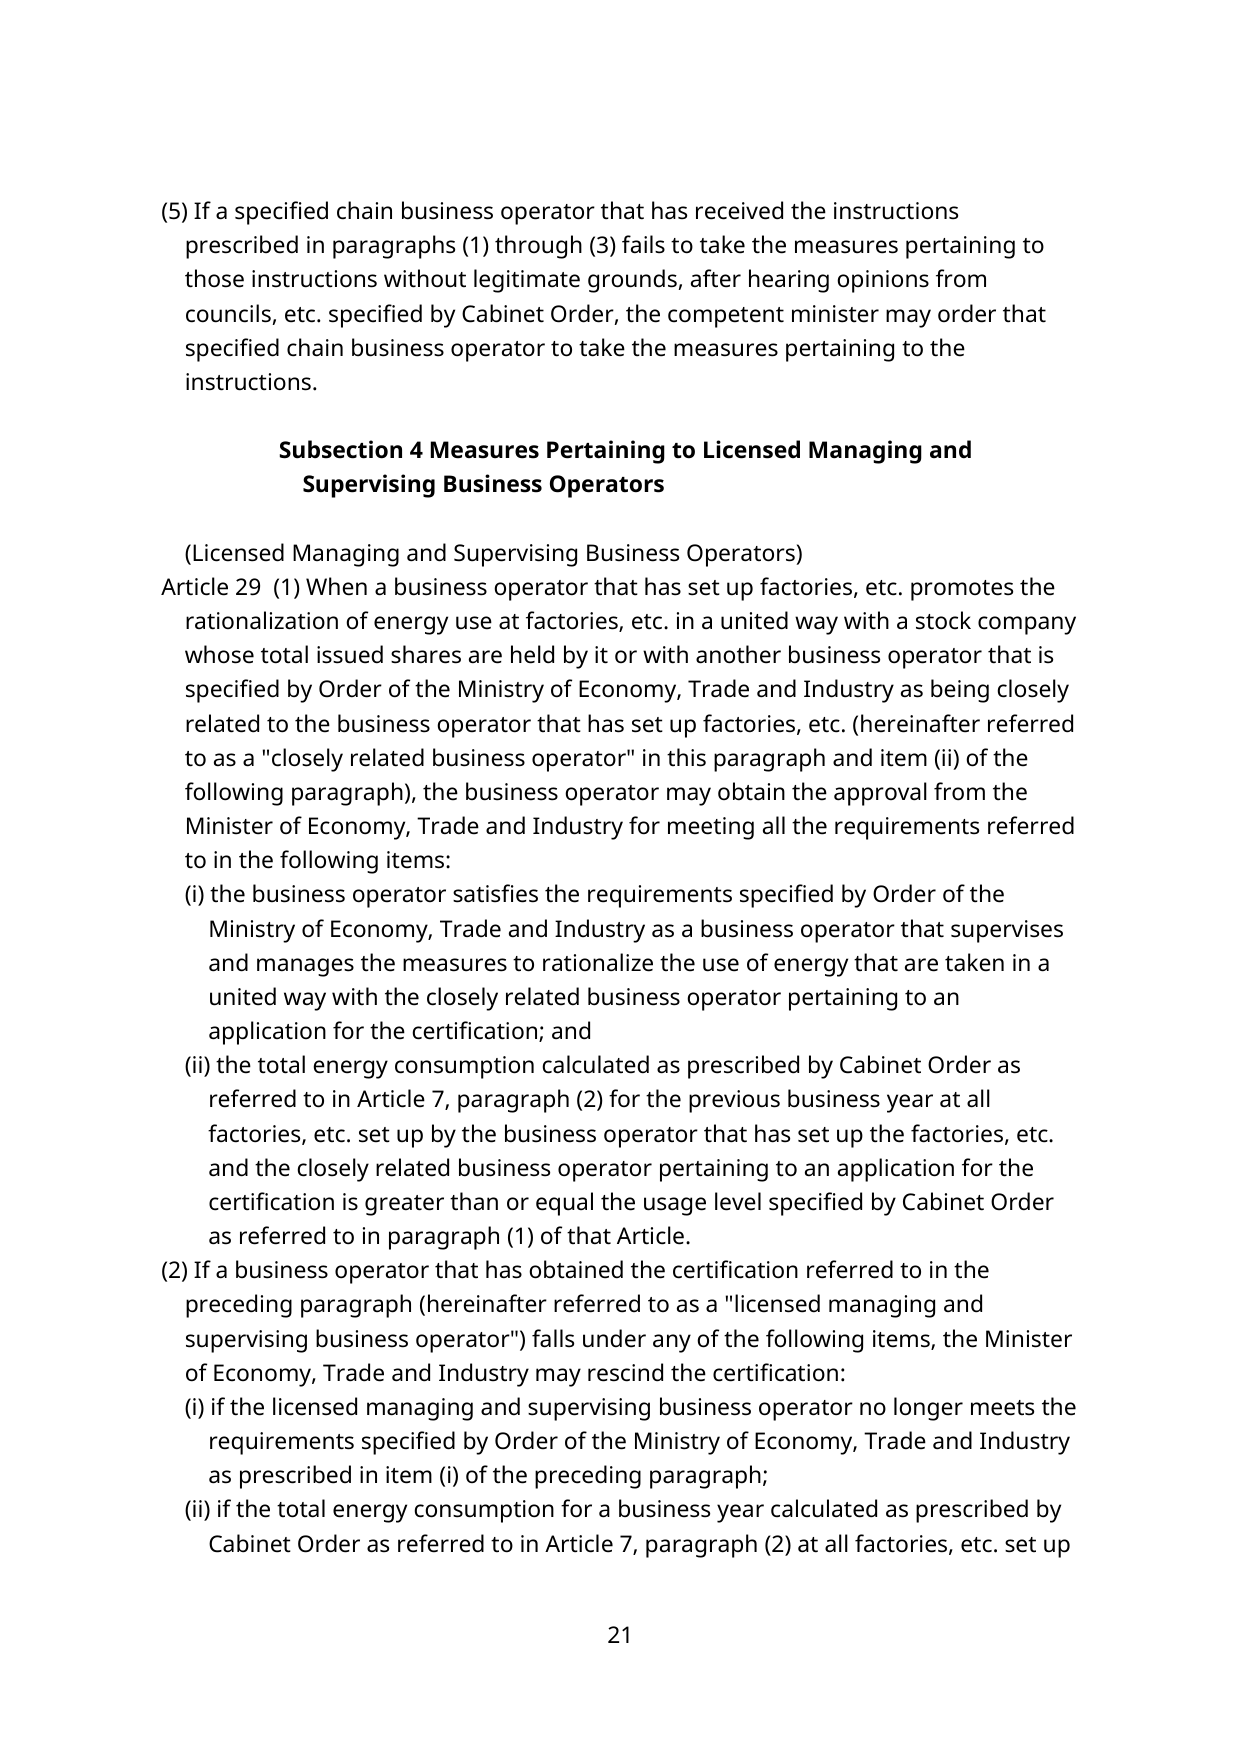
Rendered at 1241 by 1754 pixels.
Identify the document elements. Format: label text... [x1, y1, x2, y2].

text Article 29 (1) When a business operator that has set up factories, etc. promotes the rationalization of energy use at factories, etc. in a united way with a stock company whose total issued shares are held by it or with another business operator that is specified by Order of the Ministry of Economy, Trade and Industry as being closely related to the business operator that has set up factories, etc. (hereinafter referred to as a "closely related business operator" in this paragraph and item (ii) of the following paragraph), the business operator may obtain the approval from the Minister of Economy, Trade and Industry for meeting all the requirements referred to in the following items: [161, 569, 1079, 877]
text (i) if the licensed managing and supervising business operator no longer meets the requirements specified by Order of the Ministry of Economy, Trade and Industry as prescribed in item (i) of the preceding paragraph; [184, 1389, 1079, 1492]
text (i) the business operator satisfies the requirements specified by Order of the Ministry of Economy, Trade and Industry as a business operator that supervises and manages the measures to rationalize the use of energy that are taken in a united way with the closely related business operator pertaining to an application for the certification; and [184, 877, 1079, 1048]
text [184, 1492, 1079, 1560]
text Subsection 4 Measures Pertaining to Licensed Managing and Supervising Business Operators [276, 433, 1079, 501]
text (ii) the total energy consumption calculated as prescribed by Cabinet Order as referred to in Article 7, paragraph (2) for the previous business year at all factories, etc. set up by the business operator that has set up the factories, etc. and the closely related business operator pertaining to an application for the certification is greater than or equal the usage level specified by Cabinet Order as referred to in paragraph (1) of that Article. [184, 1048, 1079, 1253]
text (2) If a business operator that has obtained the certification referred to in the preceding paragraph (hereinafter referred to as a "licensed managing and supervising business operator") falls under any of the following items, the Minister of Economy, Trade and Industry may rescind the certification: [161, 1253, 1079, 1389]
text (5) If a specified chain business operator that has received the instructions prescribed in paragraphs (1) through (3) fails to take the measures pertaining to those instructions without legitimate grounds, after hearing opinions from councils, etc. specified by Cabinet Order, the competent minister may order that specified chain business operator to take the measures pertaining to the instructions. [161, 194, 1079, 399]
text (Licensed Managing and Supervising Business Operators) [184, 535, 1079, 569]
